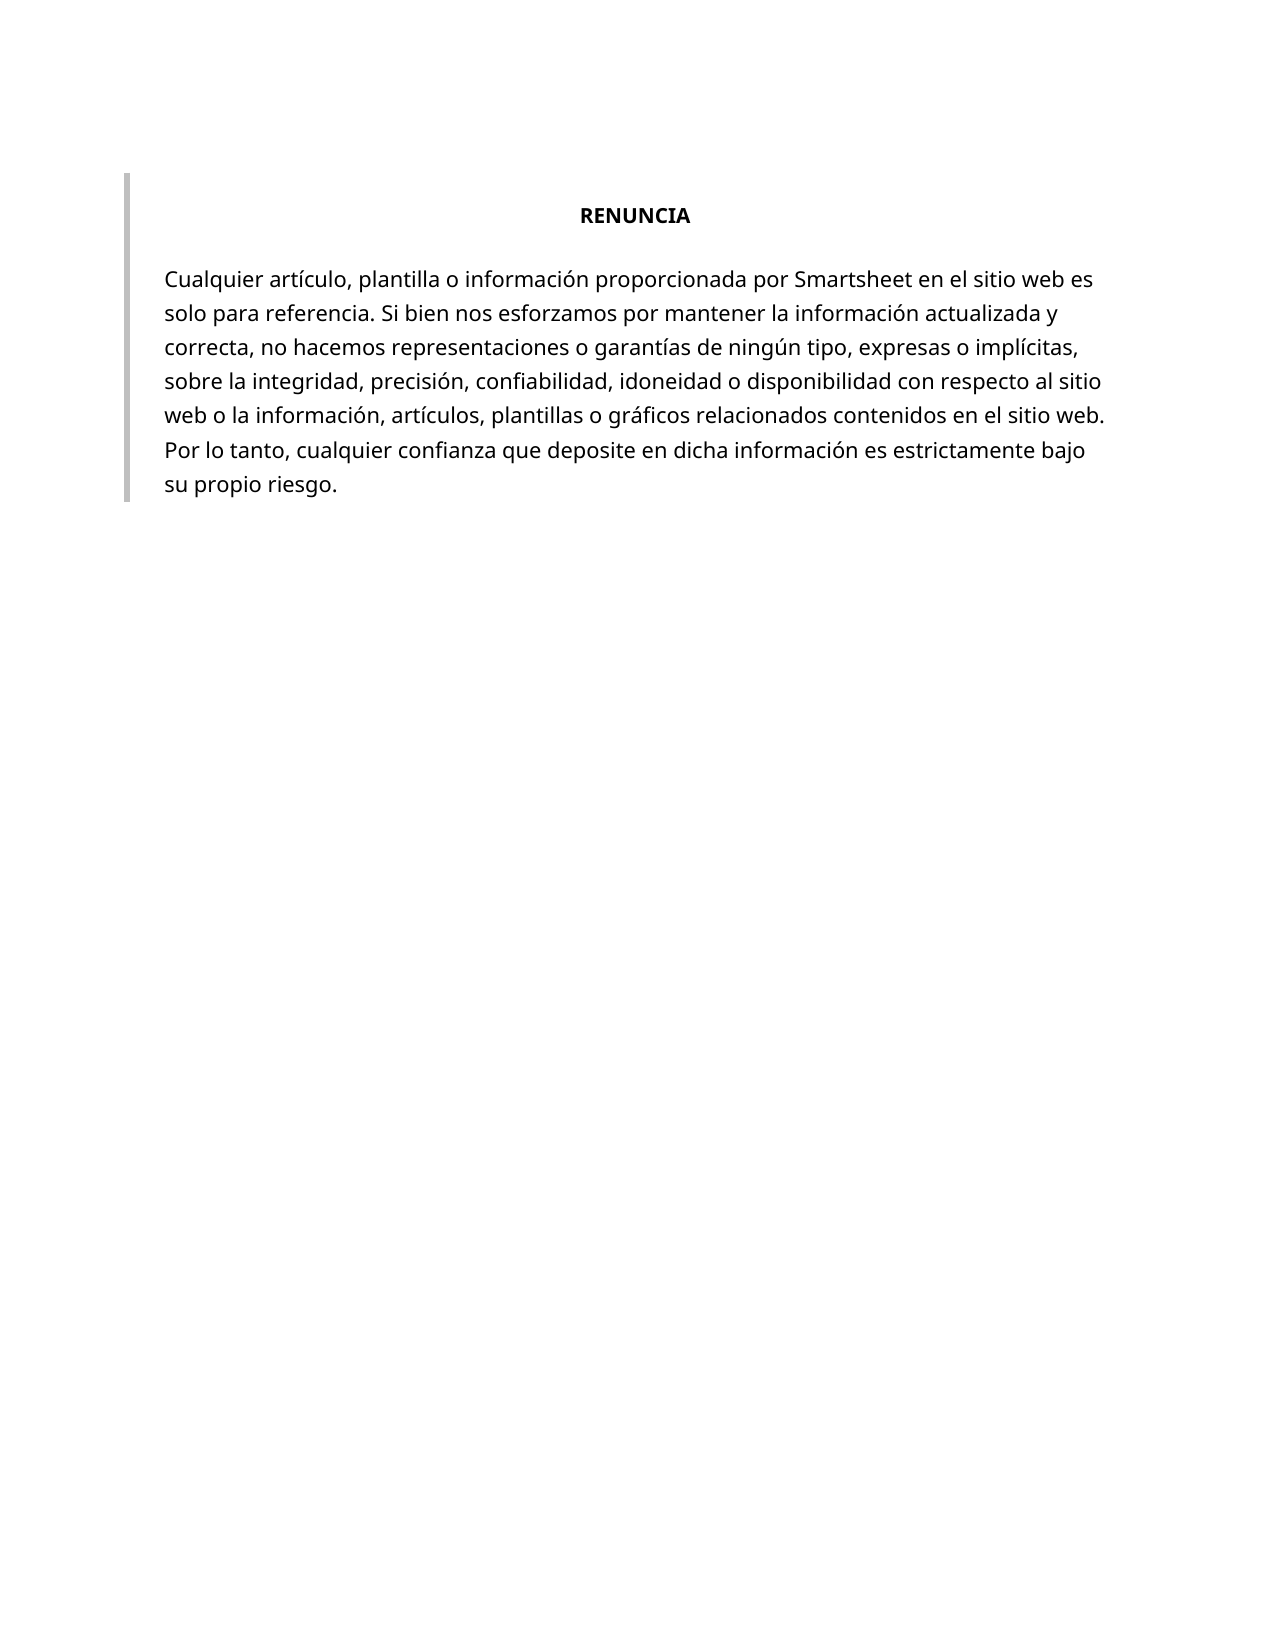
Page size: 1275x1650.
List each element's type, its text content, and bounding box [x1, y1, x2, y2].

table_header RENUNCIA Cualquier artículo, plantilla o información proporcionada por Smartsheet en el sitio web es solo para referencia. Si bien nos esforzamos por mantener la información actualizada y correcta, no hacemos representaciones o garantías de ningún tipo, expresas o implícitas, sobre la integridad, precisión, confiabilidad, idoneidad o disponibilidad con respecto al sitio web o la información, artículos, plantillas o gráficos relacionados contenidos en el sitio web. Por lo tanto, cualquier confianza que deposite en dicha información es estrictamente bajo su propio riesgo. [130, 173, 1118, 502]
